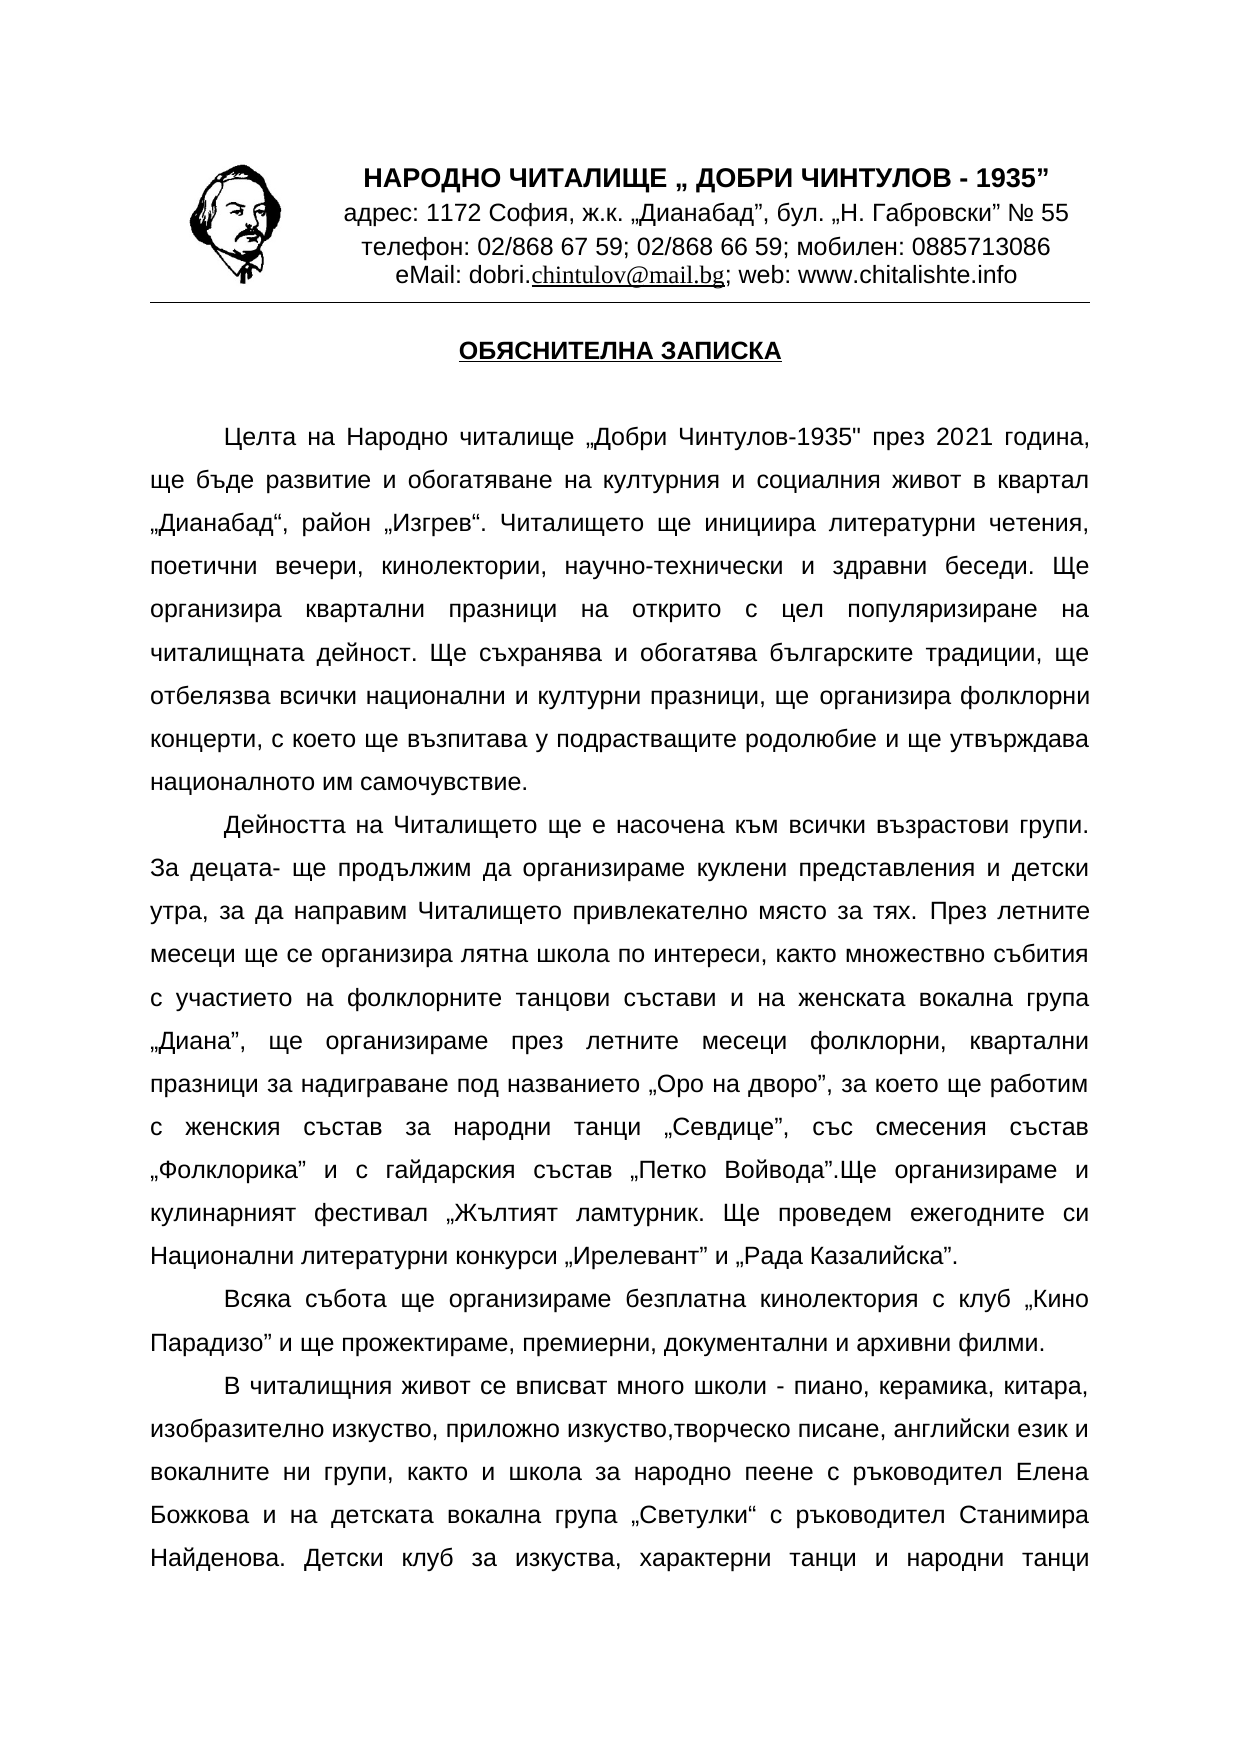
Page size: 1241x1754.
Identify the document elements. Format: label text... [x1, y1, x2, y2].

table_header НАРОДНО ЧИТАЛИЩЕ „ ДОБРИ ЧИНТУЛОВ - 1935” адрес: 1172 София, ж.к. „Дианабад”, бул. „Н. Габровски” № 55 телефон: 02/868 67 59; 02/868 66 59; мобилен: 0885713086 eMail: dobri.chintulov@mail.bg; web: www.chitalishte.info [323, 150, 1090, 302]
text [150, 1371, 1090, 1572]
text ОБЯСНИТЕЛНА ЗАПИСКА [150, 336, 1090, 364]
text Целта на Народно читалище „Добри Чинтулов-1935" през 2021 година, ще бъде развитие и обогатяване на културния и социалния живот в квартал „Дианабад“, район „Изгрев“. Читалището ще инициира литературни четения, поетични вечери, кинолектории, научно-технически и здравни беседи. Ще организира квартални празници на открито с цел популяризиране на читалищната дейност. Ще съхранява и обогатява българските традиции, ще отбелязва всички национални и културни празници, ще организира фолклорни концерти, с което ще възпитава у подрастващите родолюбие и ще утвърждава националното им самочувствие. [150, 422, 1090, 796]
text Всяка събота ще организираме безплатна кинолектория с клуб „Кино Парадизо” и ще прожектираме, премиерни, документални и архивни филми. [150, 1284, 1090, 1356]
text Дейността на Читалището ще е насочена към всички възрастови групи. За децата- ще продължим да организираме куклени представления и детски утра, за да направим Читалището привлекателно място за тях. През летните месеци ще се организира лятна школа по интереси, както множествно събития с участието на фолклорните танцови състави и на женската вокална група „Диана”, ще организираме през летните месеци фолклорни, квартални празници за надиграване под названието „Оро на дворо”, за което ще работим с женския състав за народни танци „Севдице”, със смесения състав „Фолклорика” и с гайдарския състав „Петко Войвода”.Ще организираме и кулинарният фестивал „Жълтият ламтурник. Ще проведем ежегодните си Национални литературни конкурси „Ирелевант” и „Рада Казалийска”. [150, 810, 1090, 1270]
table_header [150, 150, 322, 302]
picture [161, 150, 310, 299]
